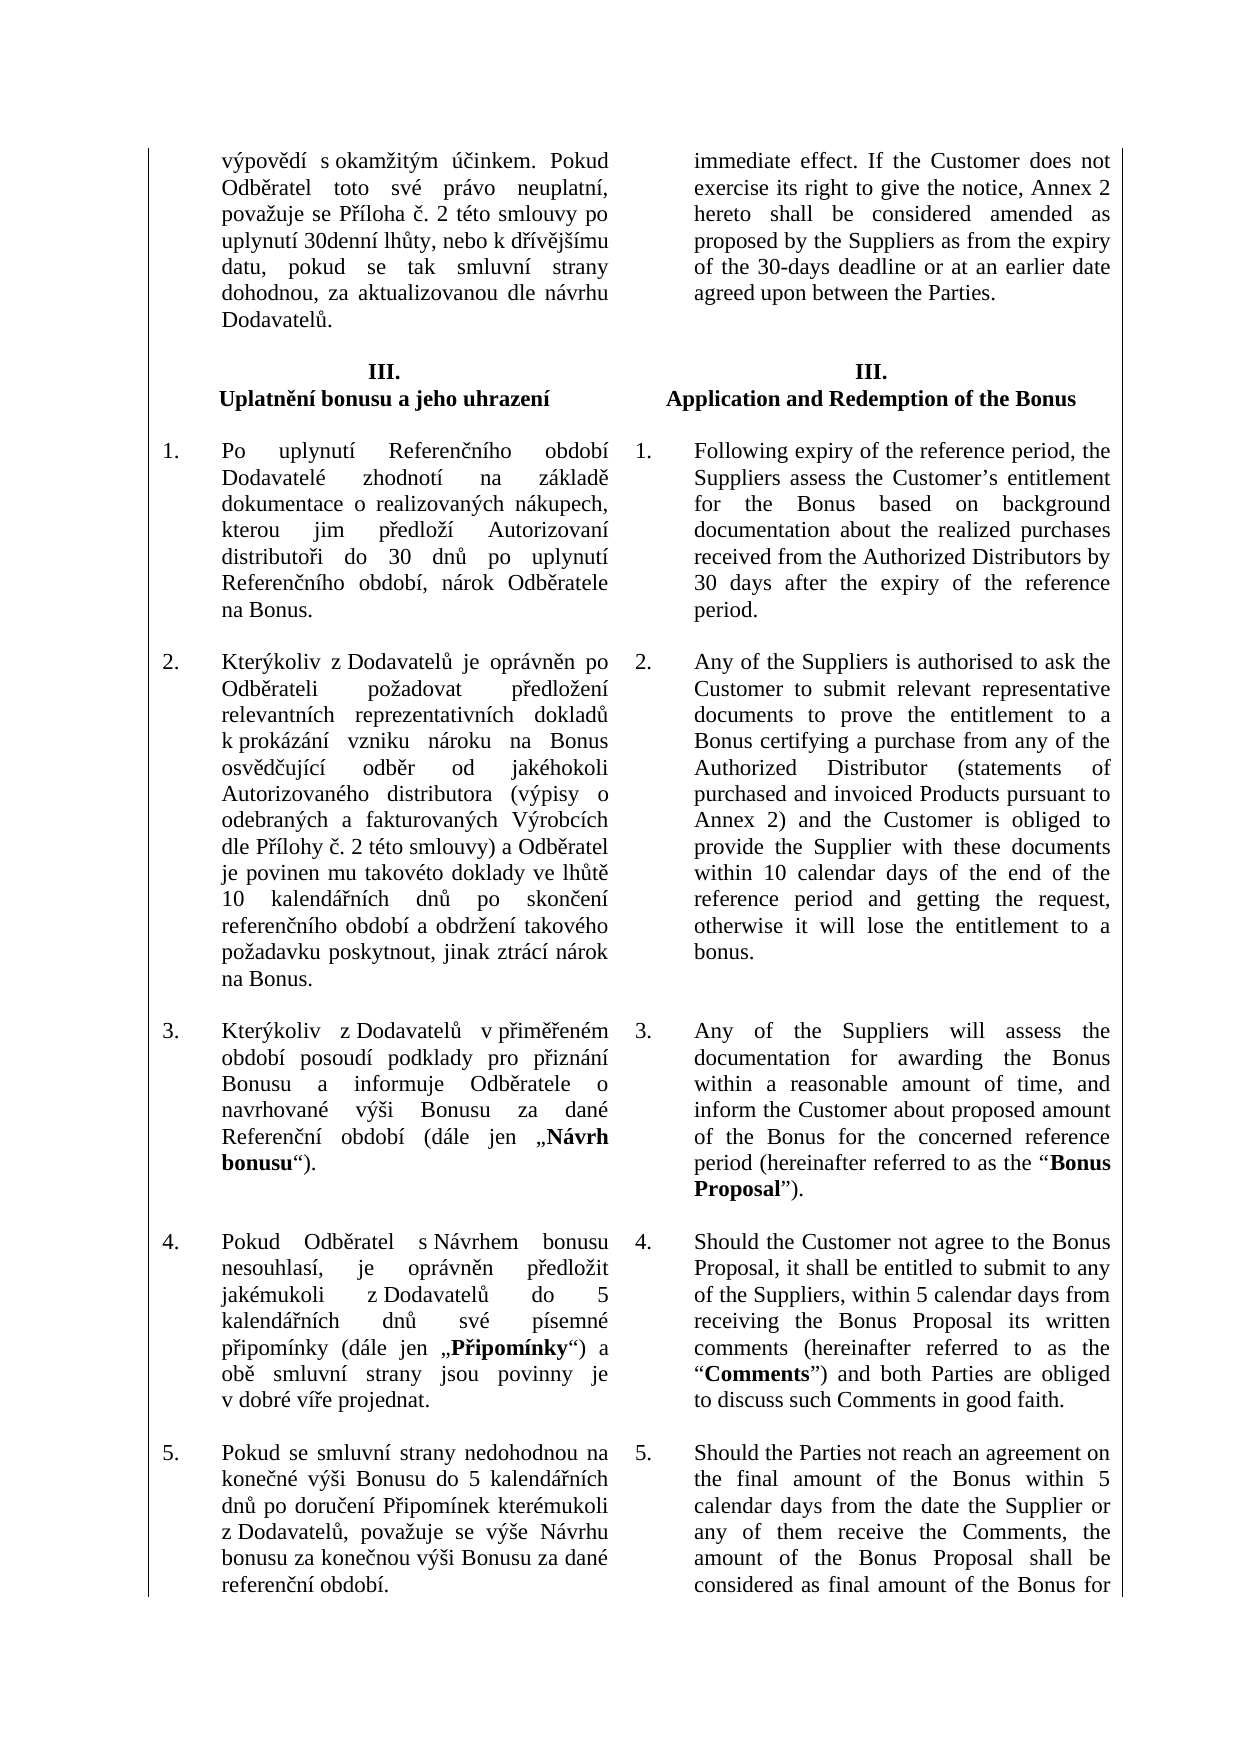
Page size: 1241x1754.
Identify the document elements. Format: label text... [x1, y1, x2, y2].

table_cell Kterýkoliv z Dodavatelů v přiměřeném období posoudí podklady pro přiznání Bonusu a informuje Odběratele o navrhované výši Bonusu za dané Referenční období (dále jen „Návrh bonusu“). [149, 1017, 620, 1228]
table_cell Kterýkoliv z Dodavatelů je oprávněn po Odběrateli požadovat předložení relevantních reprezentativních dokladů k prokázání vzniku nároku na Bonus osvědčující odběr od jakéhokoli Autorizovaného distributora (výpisy o odebraných a fakturovaných Výrobcích dle Přílohy č. 2 této smlouvy) a Odběratel je povinen mu takovéto doklady ve lhůtě 10 kalendářních dnů po skončení referenčního období a obdržení takového požadavku poskytnout, jinak ztrácí nárok na Bonus. [149, 648, 620, 1017]
table_cell III. Uplatnění bonusu a jeho uhrazení [149, 359, 620, 437]
table_cell Any of the Suppliers is authorised to ask the Customer to submit relevant representative documents to prove the entitlement to a Bonus certifying a purchase from any of the Authorized Distributor (statements of purchased and invoiced Products pursuant to Annex 2) and the Customer is obliged to provide the Supplier with these documents within 10 calendar days of the end of the reference period and getting the request, otherwise it will lose the entitlement to a bonus. [620, 648, 1122, 1017]
table_cell III. Application and Redemption of the Bonus [620, 359, 1122, 437]
table_cell Po uplynutí Referenčního období Dodavatelé zhodnotí na základě dokumentace o realizovaných nákupech, kterou jim předloží Autorizovaní distributoři do 30 dnů po uplynutí Referenčního období, nárok Odběratele na Bonus. [149, 438, 620, 648]
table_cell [620, 1439, 1122, 1597]
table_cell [149, 1439, 620, 1597]
table_cell Following expiry of the reference period, the Suppliers assess the Customer’s entitlement for the Bonus based on background documentation about the realized purchases received from the Authorized Distributors by 30 days after the expiry of the reference period. [620, 438, 1122, 648]
table_cell Should the Customer not agree to the Bonus Proposal, it shall be entitled to submit to any of the Suppliers, within 5 calendar days from receiving the Bonus Proposal its written comments (hereinafter referred to as the “Comments”) and both Parties are obliged to discuss such Comments in good faith. [620, 1228, 1122, 1439]
table_cell Any of the Suppliers will assess the documentation for awarding the Bonus within a reasonable amount of time, and inform the Customer about proposed amount of the Bonus for the concerned reference period (hereinafter referred to as the “Bonus Proposal”). [620, 1017, 1122, 1228]
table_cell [149, 148, 620, 358]
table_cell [620, 148, 1122, 358]
table_cell Pokud Odběratel s Návrhem bonusu nesouhlasí, je oprávněn předložit jakémukoli z Dodavatelů do 5 kalendářních dnů své písemné připomínky (dále jen „Připomínky“) a obě smluvní strany jsou povinny je v dobré víře projednat. [149, 1228, 620, 1439]
